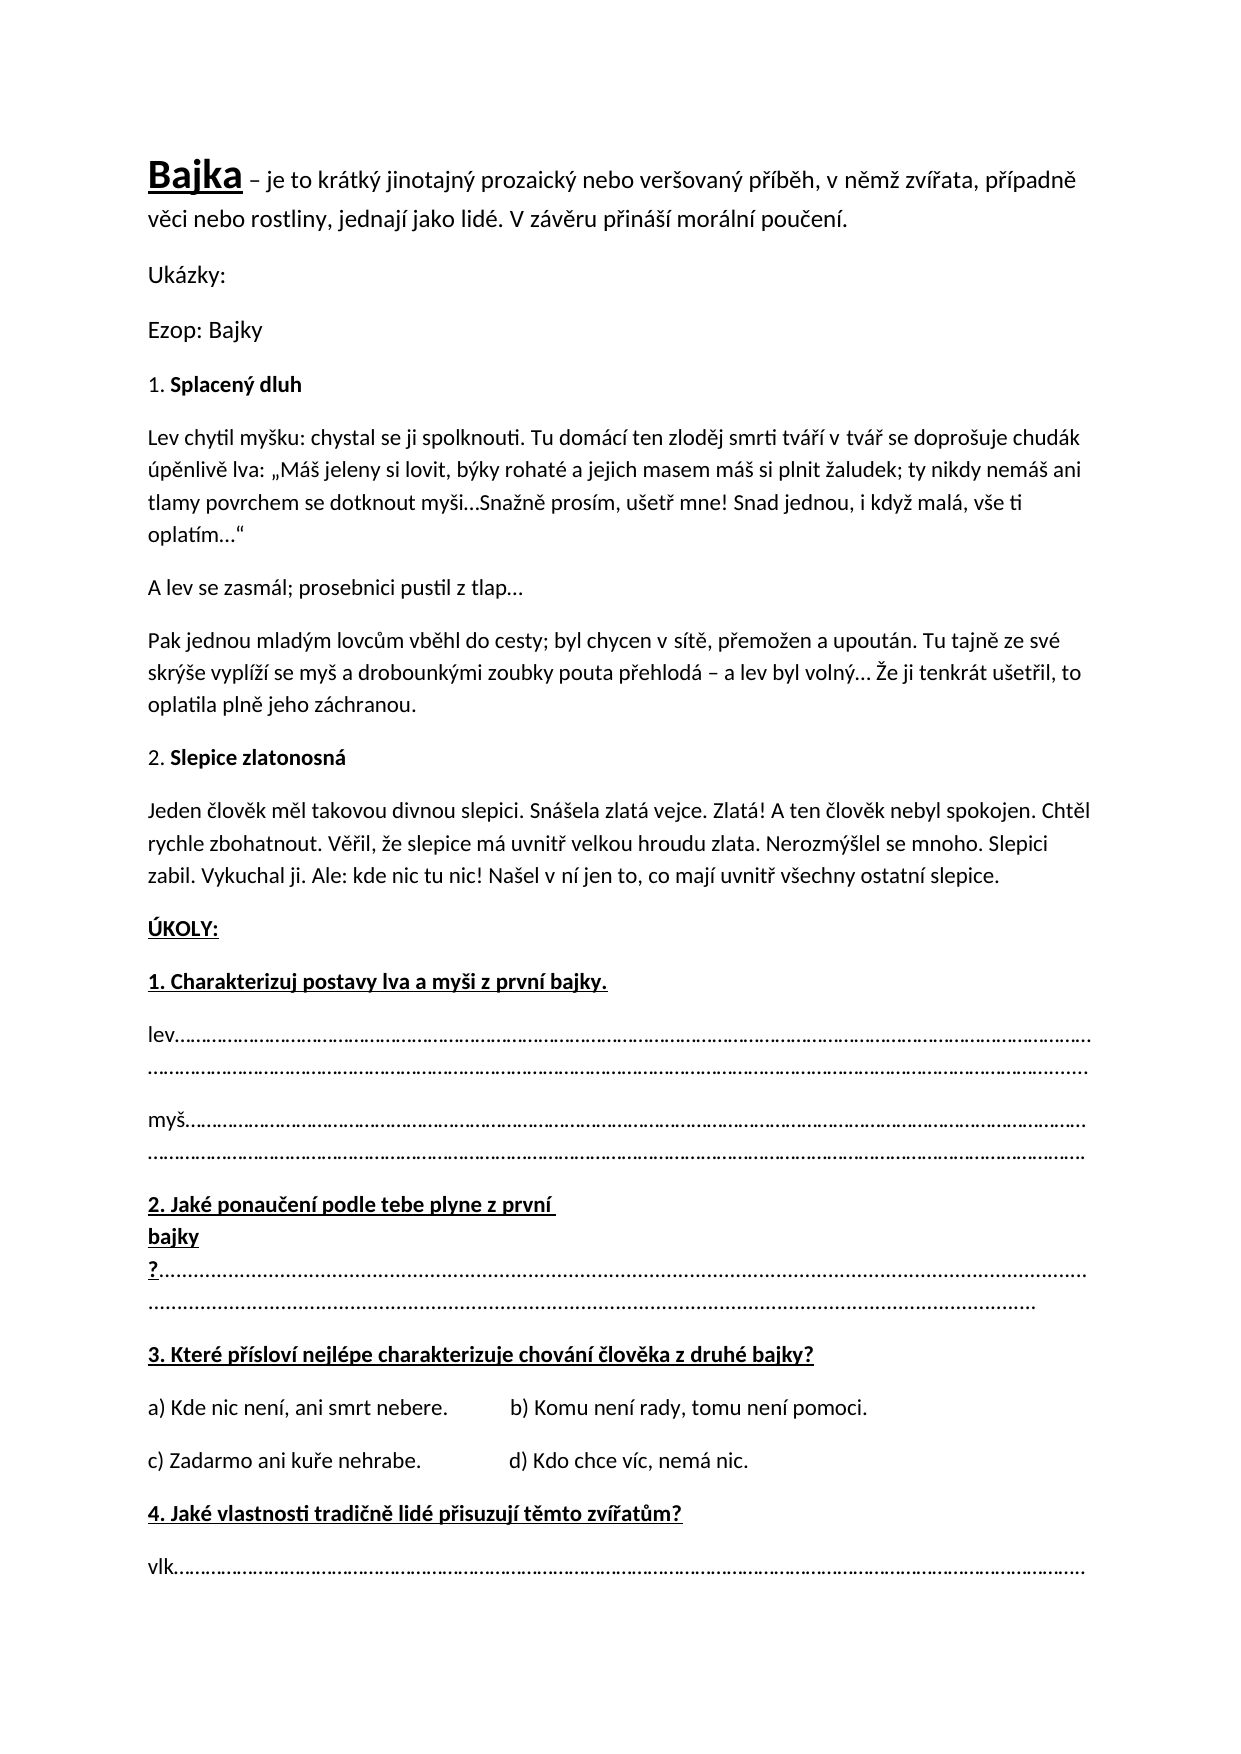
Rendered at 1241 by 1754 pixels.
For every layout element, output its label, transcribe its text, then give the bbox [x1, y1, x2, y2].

text 2. Slepice zlatonosná [148, 743, 1093, 771]
text Ezop: Bajky [148, 314, 1093, 345]
text lev…………………………………………………………………………………………………………………………………………………………………………………………………………………………………………………………………………………………………………………....... [148, 1020, 1093, 1080]
text 2. Jaké ponaučení podle tebe plyne z první bajky?........................................................................................................................................................................................................................................................................................................................... [148, 1190, 1093, 1315]
text a) Kde nic není, ani smrt nebere. b) Komu není rady, tomu není pomoci. [148, 1393, 1093, 1421]
text myš……………………………………………………………………………………………………………………………………………………………………………………………………………………………………………………………………………………………………………………. [148, 1105, 1093, 1165]
text Ukázky: [148, 259, 1093, 289]
text 1. Charakterizuj postavy lva a myši z první bajky. [148, 967, 1093, 995]
text Jeden člověk měl takovou divnou slepici. Snášela zlatá vejce. Zlatá! A ten člověk nebyl spokojen. Chtěl rychle zbohatnout. Věřil, že slepice má uvnitř velkou hroudu zlata. Nerozmýšlel se mnoho. Slepici zabil. Vykuchal ji. Ale: kde nic tu nic! Našel v ní jen to, co mají uvnitř všechny ostatní slepice. [148, 796, 1093, 889]
text c) Zadarmo ani kuře nehrabe. d) Kdo chce víc, nemá nic. [148, 1446, 1093, 1474]
text Pak jednou mladým lovcům vběhl do cesty; byl chycen v sítě, přemožen a upoután. Tu tajně ze své skrýše vyplíží se myš a drobounkými zoubky pouta přehlodá – a lev byl volný… Že ji tenkrát ušetřil, to oplatila plně jeho záchranou. [148, 626, 1093, 718]
text 1. Splacený dluh [148, 370, 1093, 398]
text vlk……………………………………………………………………………………………………………………………………………………….. [148, 1552, 1093, 1580]
text 3. Které přísloví nejlépe charakterizuje chování člověka z druhé bajky? [148, 1340, 1093, 1368]
text Lev chytil myšku: chystal se ji spolknouti. Tu domácí ten zloděj smrti tváří v tvář se doprošuje chudák úpěnlivě lva: „Máš jeleny si lovit, býky rohaté a jejich masem máš si plnit žaludek; ty nikdy nemáš ani tlamy povrchem se dotknout myši…Snažně prosím, ušetř mne! Snad jednou, i když malá, vše ti oplatím…“ [148, 423, 1093, 548]
text 4. Jaké vlastnosti tradičně lidé přisuzují těmto zvířatům? [148, 1499, 1093, 1527]
text Bajka – je to krátký jinotajný prozaický nebo veršovaný příběh, v němž zvířata, případně věci nebo rostliny, jednají jako lidé. V závěru přináší morální poučení. [148, 148, 1093, 233]
text ÚKOLY: [148, 914, 1093, 942]
text A lev se zasmál; prosebnici pustil z tlap… [148, 573, 1093, 601]
